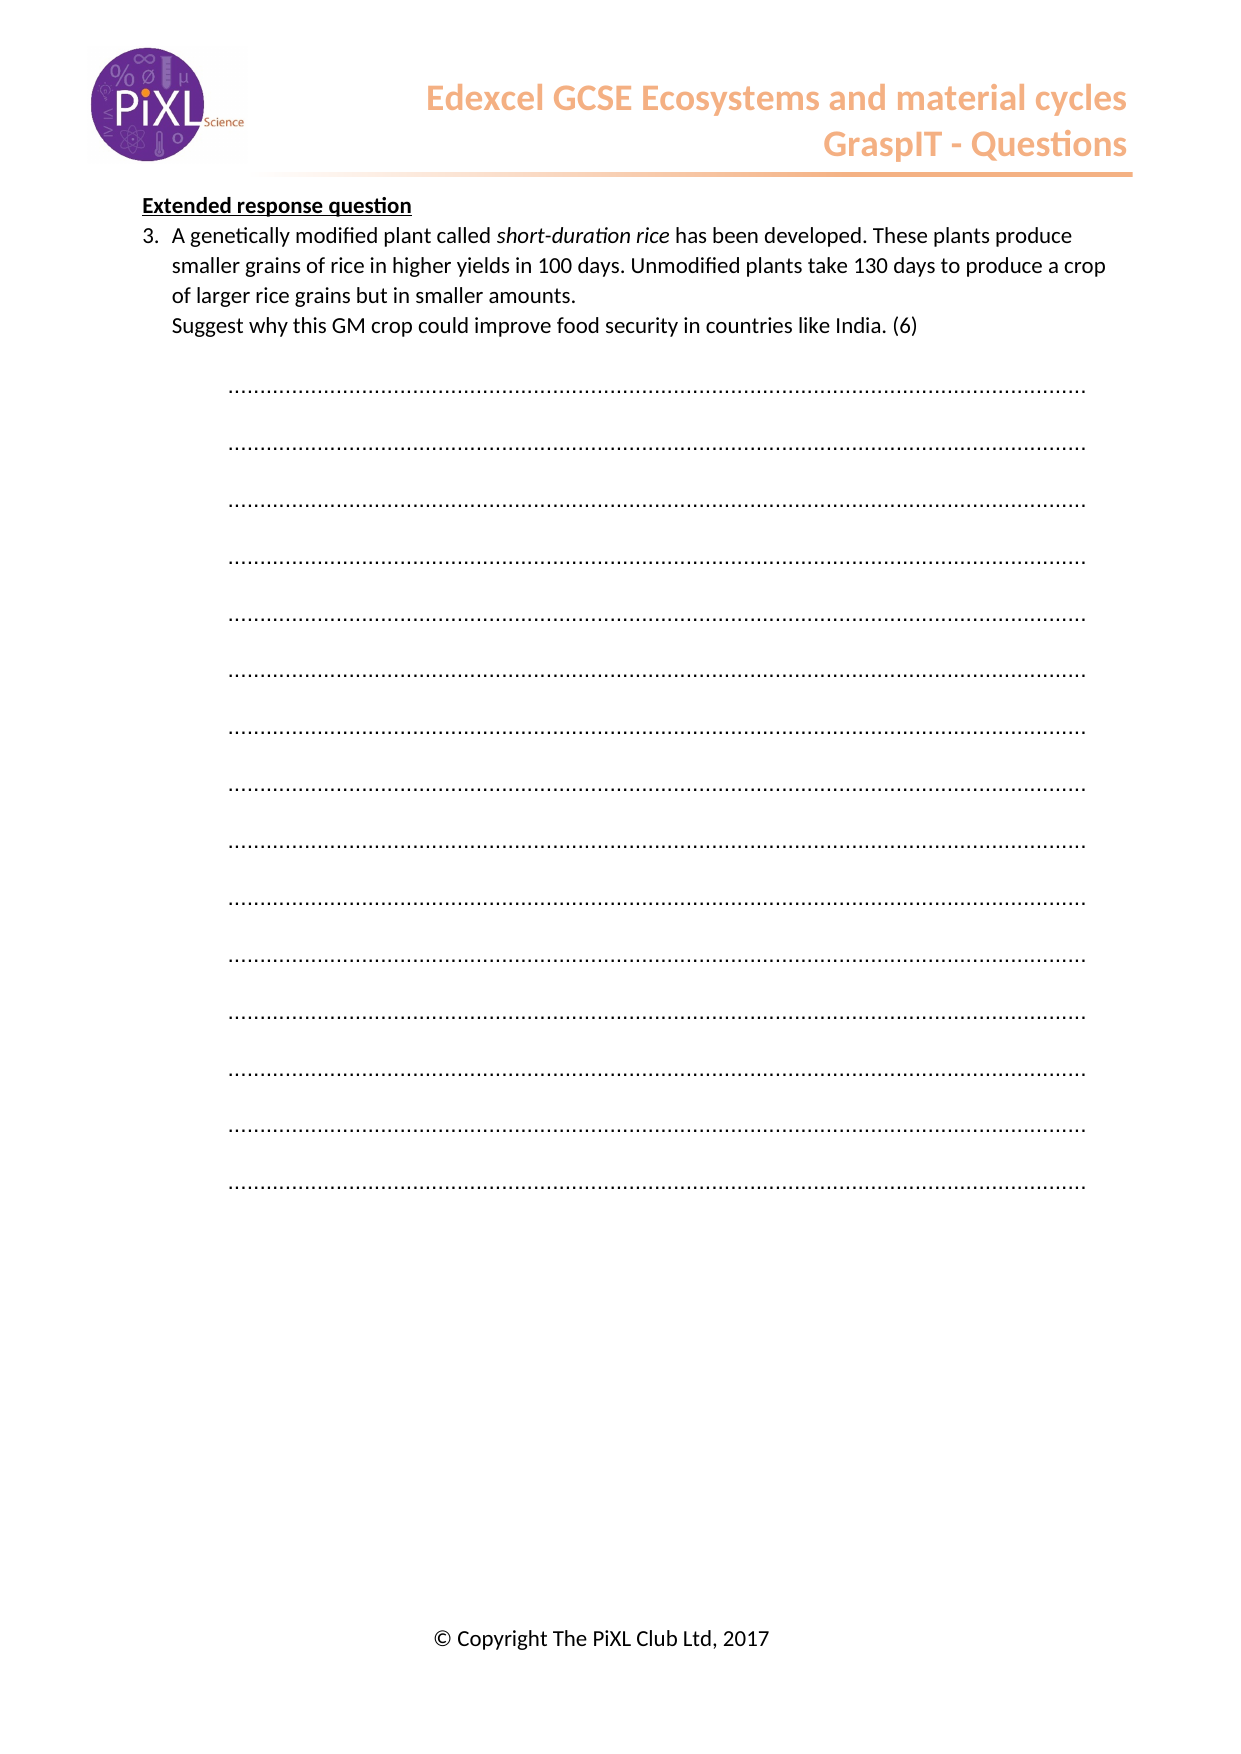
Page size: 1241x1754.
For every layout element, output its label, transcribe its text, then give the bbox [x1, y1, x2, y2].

list ....................................................................................................................................... [187, 486, 1128, 512]
list ....................................................................................................................................... [187, 827, 1128, 853]
list ....................................................................................................................................... [187, 770, 1128, 797]
list ....................................................................................................................................... [187, 1054, 1128, 1081]
list ....................................................................................................................................... [187, 1111, 1128, 1138]
list ....................................................................................................................................... [187, 884, 1128, 910]
list ....................................................................................................................................... [187, 941, 1128, 967]
list ....................................................................................................................................... [187, 599, 1128, 626]
list ....................................................................................................................................... [187, 713, 1128, 740]
list ....................................................................................................................................... [187, 372, 1128, 398]
list ....................................................................................................................................... [187, 429, 1128, 455]
list A genetically modified plant called short-duration rice has been developed. These plants produce smaller grains of rice in higher yields in 100 days. Unmodified plants take 130 days to produce a crop of larger rice grains but in smaller amounts. [142, 221, 1128, 309]
list ....................................................................................................................................... [187, 656, 1128, 683]
text Extended response question [142, 191, 1128, 219]
list ....................................................................................................................................... [187, 998, 1128, 1024]
picture [86, 46, 248, 164]
text Suggest why this GM crop could improve food security in countries like India. (6) [172, 312, 1128, 340]
list ....................................................................................................................................... [187, 543, 1128, 569]
list ....................................................................................................................................... [187, 1168, 1128, 1195]
